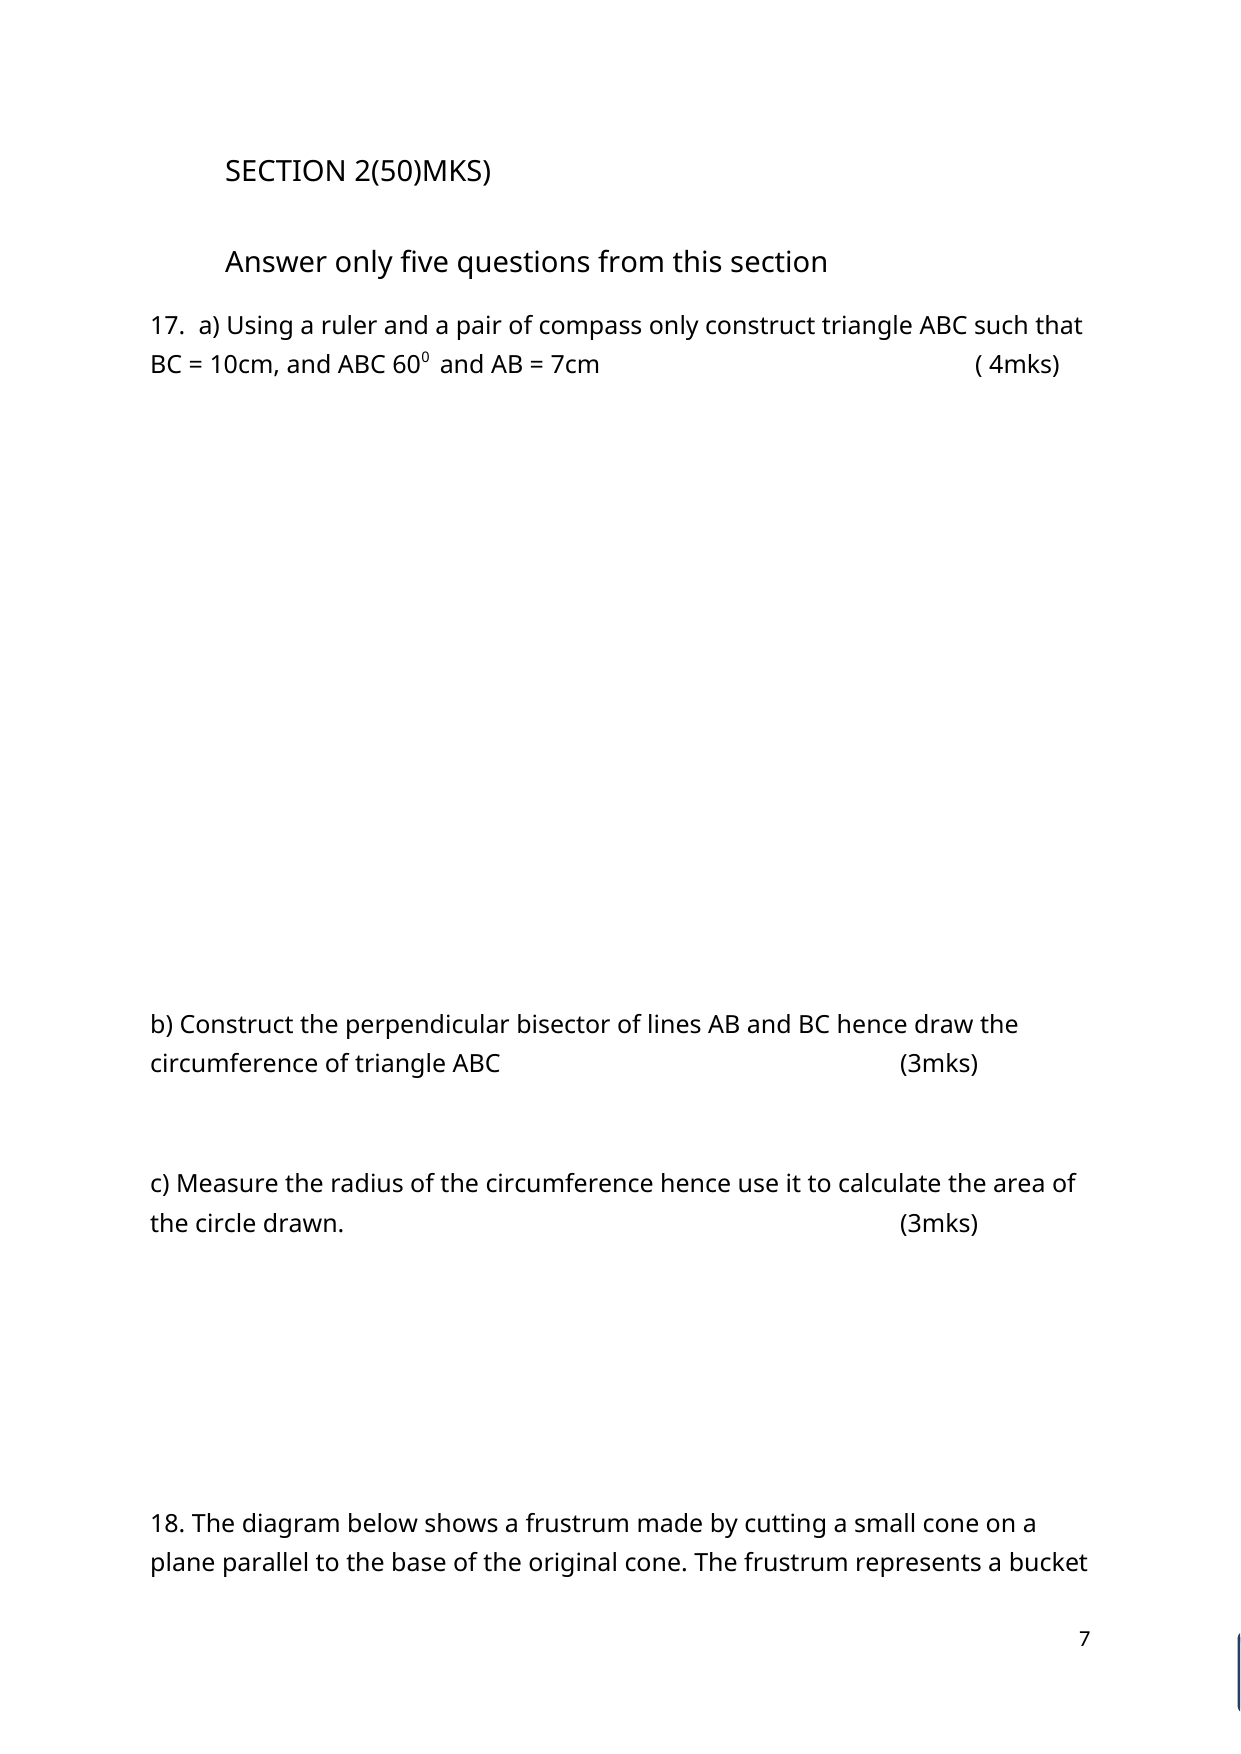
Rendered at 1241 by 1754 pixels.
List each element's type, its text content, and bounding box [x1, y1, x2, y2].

text b) Construct the perpendicular bisector of lines AB and BC hence draw the circumference of triangle ABC (3mks) [150, 1007, 1090, 1080]
text c) Measure the radius of the circumference hence use it to calculate the area of the circle drawn. (3mks) [150, 1166, 1090, 1239]
text 17. a) Using a ruler and a pair of compass only construct triangle ABC such that BC = 10cm, and ABC 600 and AB = 7cm ( 4mks) [150, 308, 1090, 381]
list SECTION 2(50)MKS) [225, 150, 1090, 190]
list Answer only five questions from this section [225, 241, 1090, 281]
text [150, 1505, 1090, 1578]
